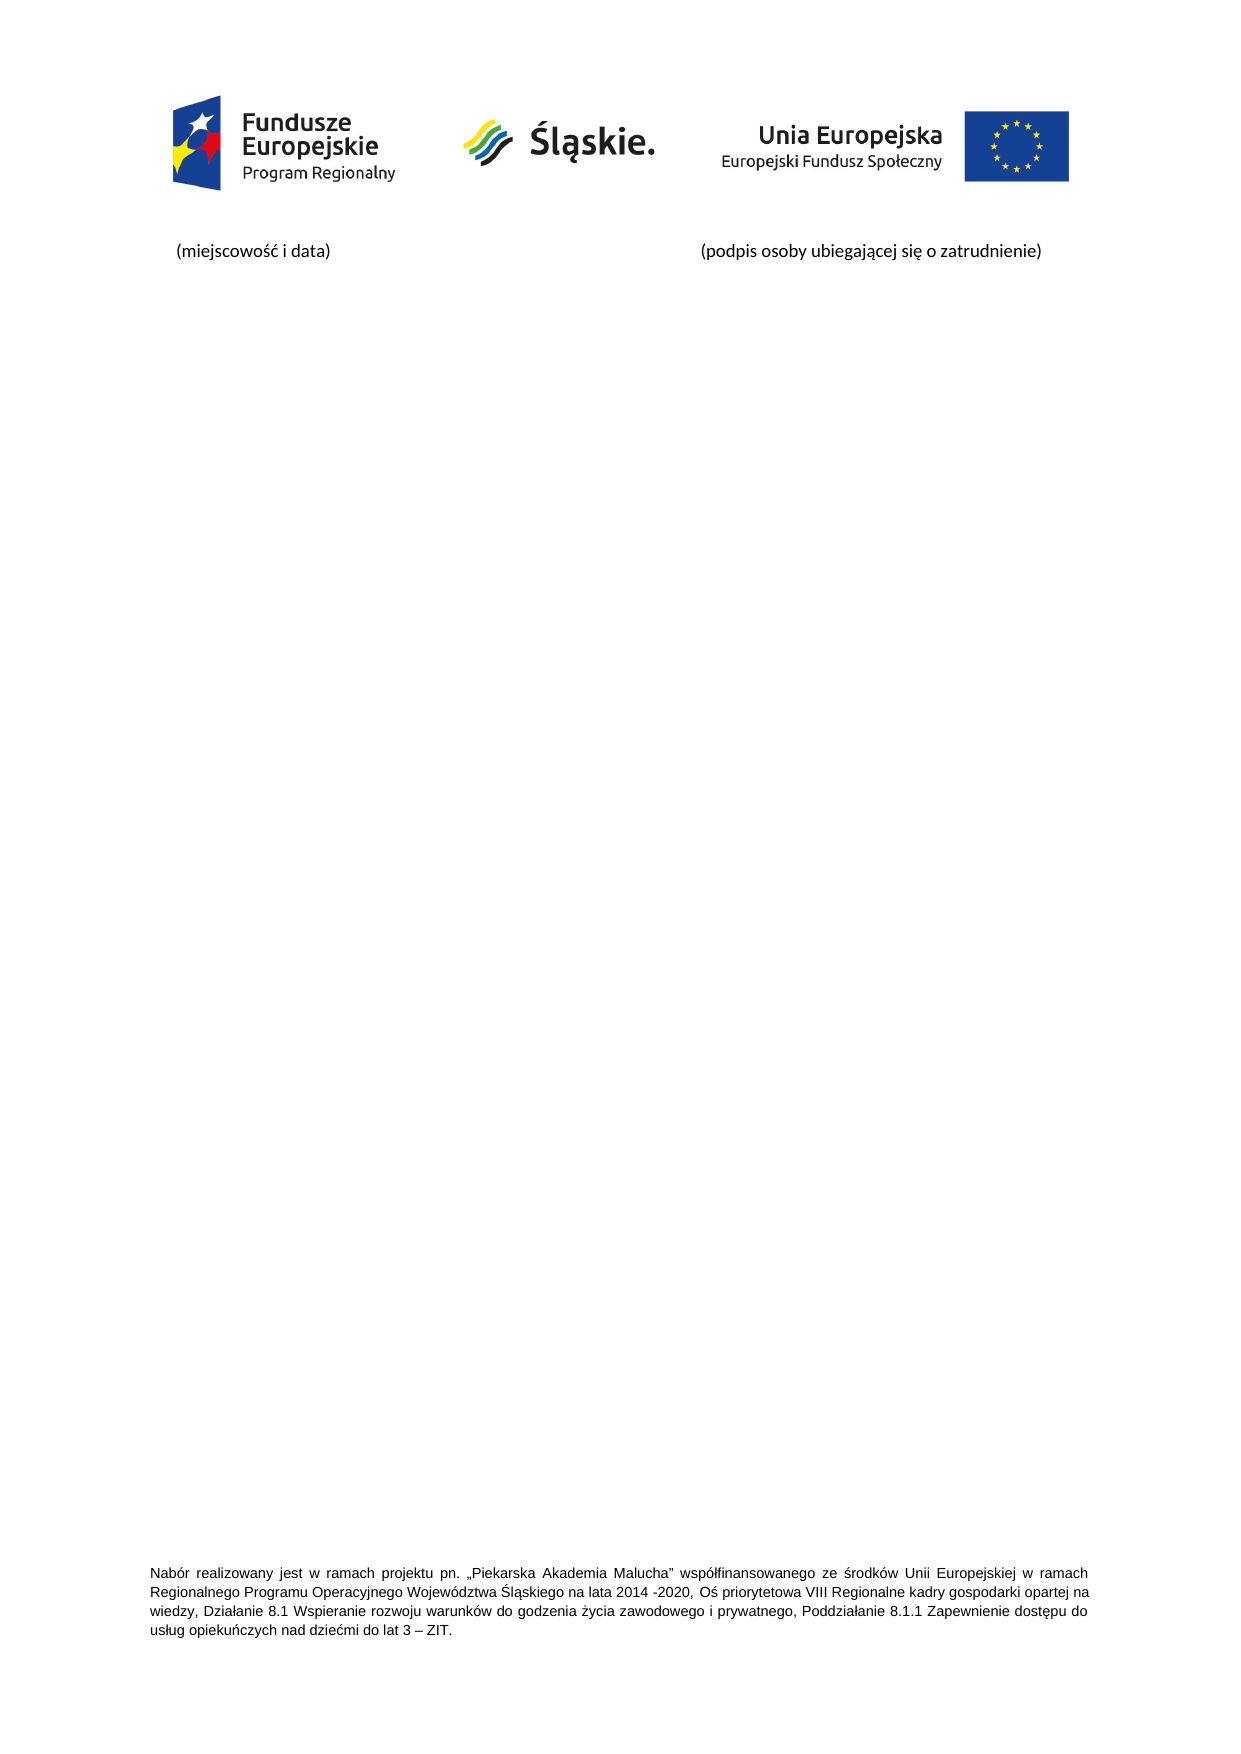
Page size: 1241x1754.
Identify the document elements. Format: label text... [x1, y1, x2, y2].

text (miejscowość i data) (podpis osoby ubiegającej się o zatrudnienie) [150, 239, 1090, 262]
picture [150, 73, 1091, 213]
